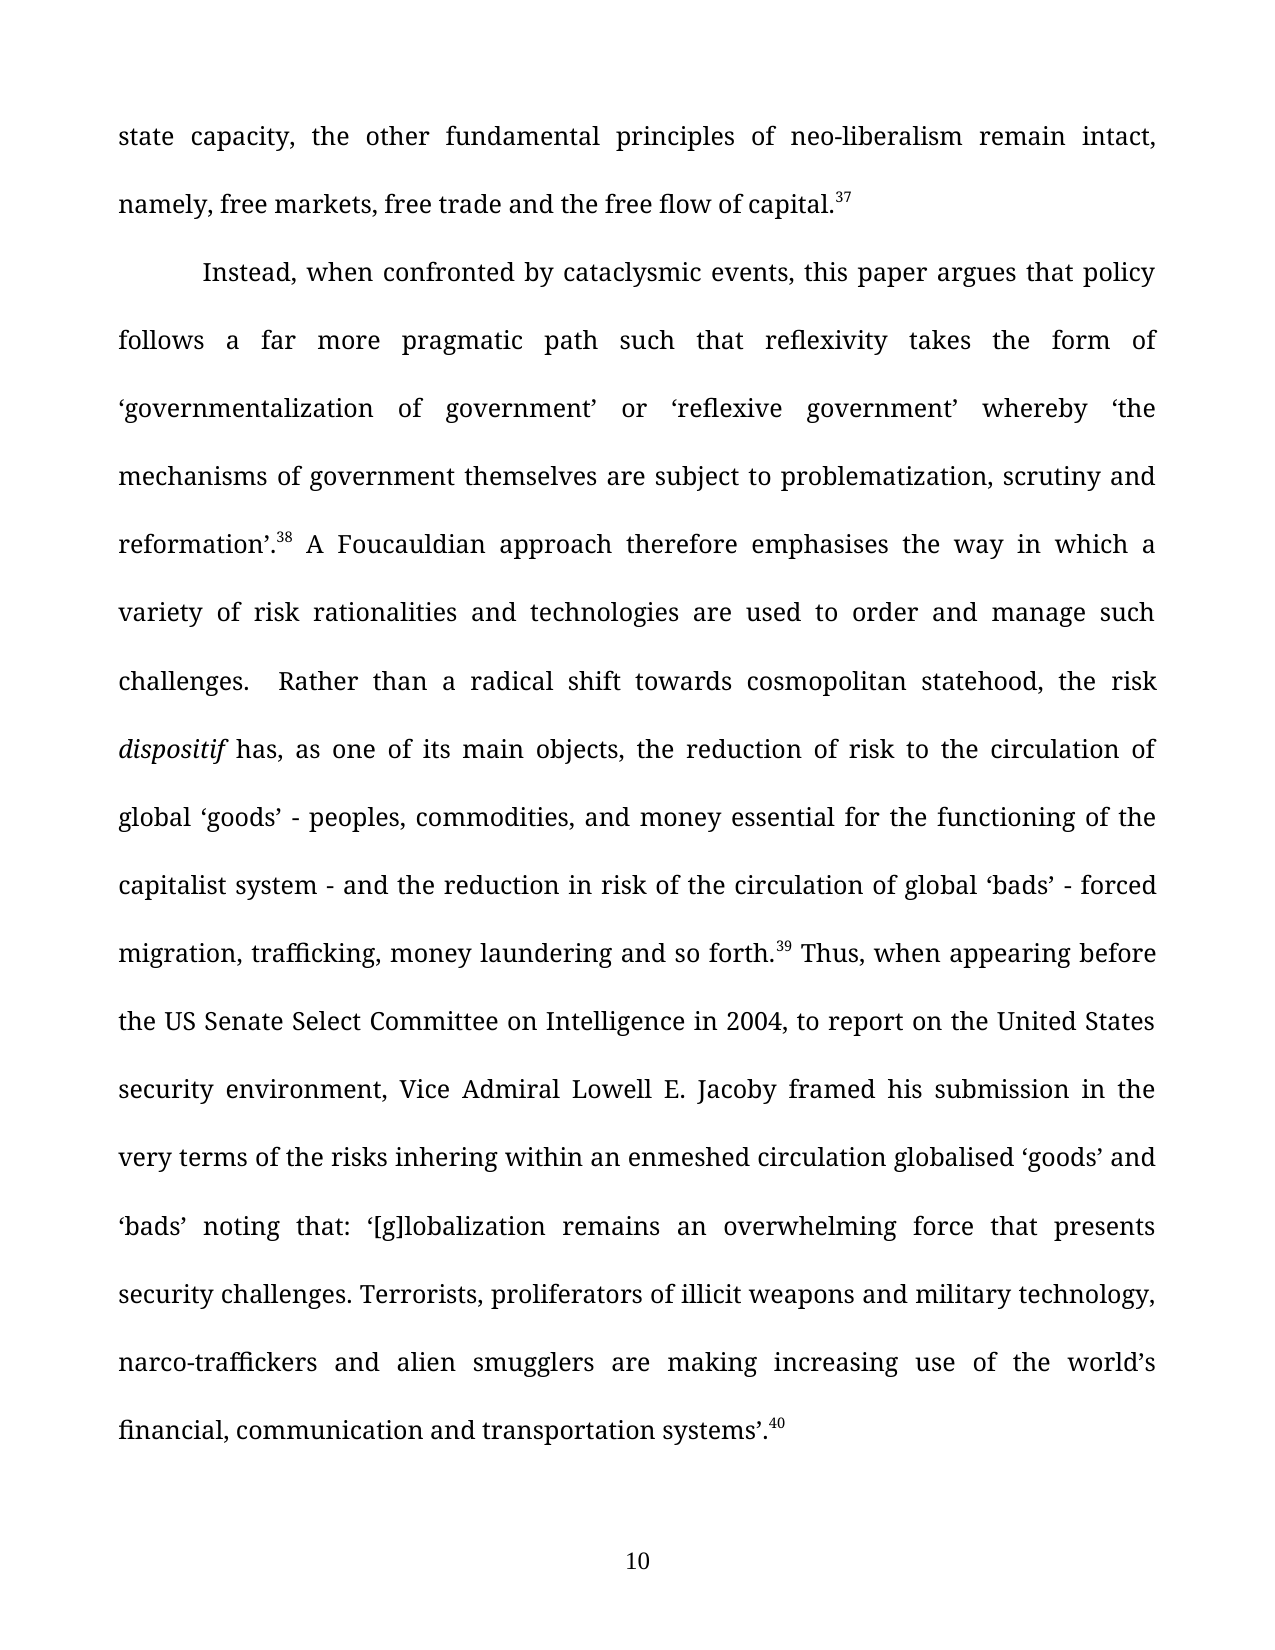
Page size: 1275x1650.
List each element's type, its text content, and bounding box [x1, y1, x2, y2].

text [118, 118, 1157, 220]
text Instead, when confronted by cataclysmic events, this paper argues that policy follows a far more pragmatic path such that reflexivity takes the form of ‘governmentalization of government’ or ‘reflexive government’ whereby ‘the mechanisms of government themselves are subject to problematization, scrutiny and reformation’. A Foucauldian approach therefore emphasises the way in which a variety of risk rationalities and technologies are used to order and manage such challenges. Rather than a radical shift towards cosmopolitan statehood, the risk dispositif has, as one of its main objects, the reduction of risk to the circulation of global ‘goods’ - peoples, commodities, and money essential for the functioning of the capitalist system - and the reduction in risk of the circulation of global ‘bads’ - forced migration, trafficking, money laundering and so forth. Thus, when appearing before the US Senate Select Committee on Intelligence in 2004, to report on the United States security environment, Vice Admiral Lowell E. Jacoby framed his submission in the very terms of the risks inhering within an enmeshed circulation globalised ‘goods’ and ‘bads’ noting that: ‘[g]lobalization remains an overwhelming force that presents security challenges. Terrorists, proliferators of illicit weapons and military technology, narco-traffickers and alien smugglers are making increasing use of the world’s financial, communication and transportation systems’. [118, 254, 1157, 1447]
